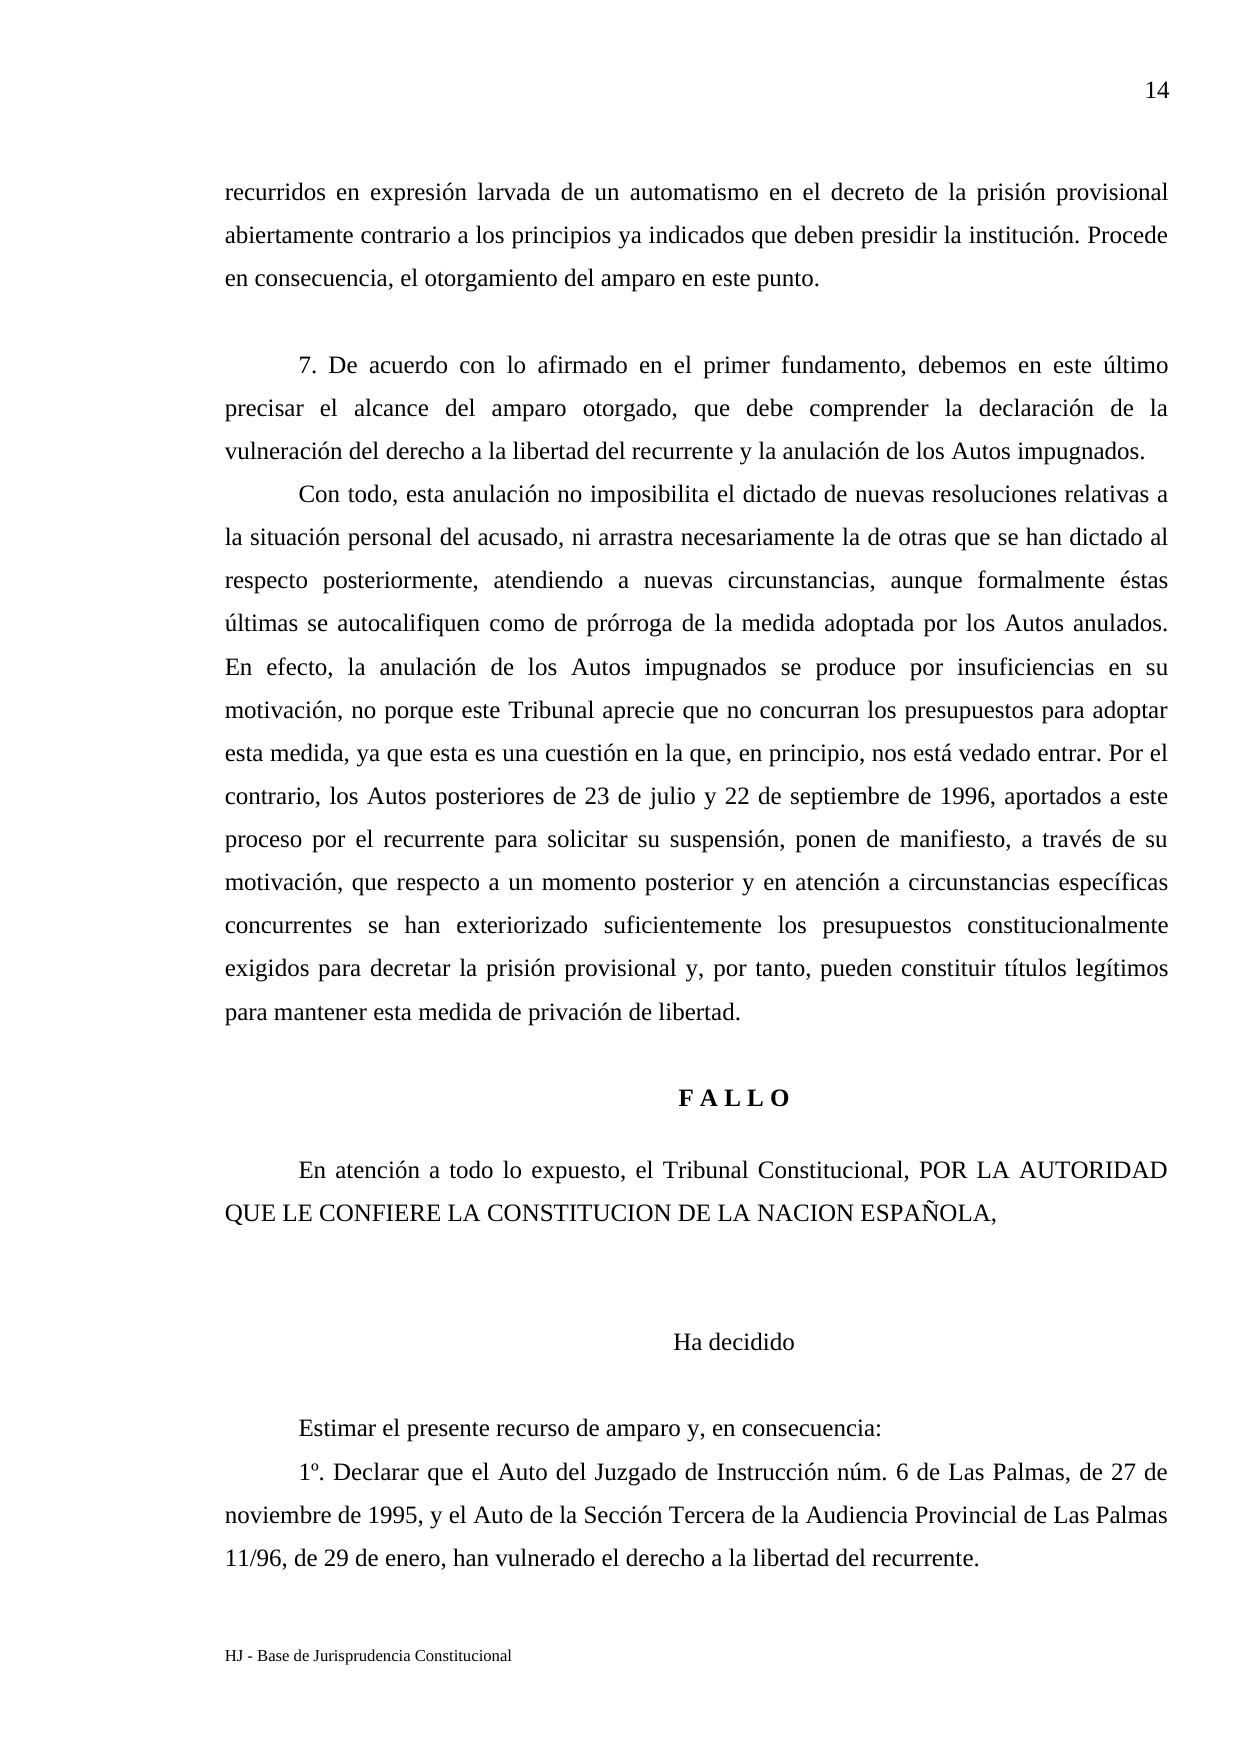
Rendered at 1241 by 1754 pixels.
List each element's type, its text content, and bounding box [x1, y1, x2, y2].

text Estimar el presente recurso de amparo y, en consecuencia: [224, 1413, 1169, 1442]
text Ha decidido [224, 1327, 1169, 1356]
text Con todo, esta anulación no imposibilita el dictado de nuevas resoluciones relativas a la situación personal del acusado, ni arrastra necesariamente la de otras que se han dictado al respecto posteriormente, atendiendo a nuevas circunstancias, aunque formalmente éstas últimas se autocalifiquen como de prórroga de la medida adoptada por los Autos anulados. En efecto, la anulación de los Autos impugnados se produce por insuficiencias en su motivación, no porque este Tribunal aprecie que no concurran los presupuestos para adoptar esta medida, ya que esta es una cuestión en la que, en principio, nos está vedado entrar. Por el contrario, los Autos posteriores de 23 de julio y 22 de septiembre de 1996, aportados a este proceso por el recurrente para solicitar su suspensión, ponen de manifiesto, a través de su motivación, que respecto a un momento posterior y en atención a circunstancias específicas concurrentes se han exteriorizado suficientemente los presupuestos constitucionalmente exigidos para decretar la prisión provisional y, por tanto, pueden constituir títulos legítimos para mantener esta medida de privación de libertad. [224, 479, 1169, 1025]
text 1º. Declarar que el Auto del Juzgado de Instrucción núm. 6 de Las Palmas, de 27 de noviembre de 1995, y el Auto de la Sección Tercera de la Audiencia Provincial de Las Palmas 11/96, de 29 de enero, han vulnerado el derecho a la libertad del recurrente. [224, 1457, 1169, 1572]
text 7. De acuerdo con lo afirmado en el primer fundamento, debemos en este último precisar el alcance del amparo otorgado, que debe comprender la declaración de la vulneración del derecho a la libertad del recurrente y la anulación de los Autos impugnados. [224, 350, 1169, 465]
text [224, 177, 1169, 292]
text En atención a todo lo expuesto, el Tribunal Constitucional, POR LA AUTORIDAD QUE LE CONFIERE LA CONSTITUCION DE LA NACION ESPAÑOLA, [224, 1155, 1169, 1227]
subtitle F A L L O [224, 1083, 1169, 1112]
